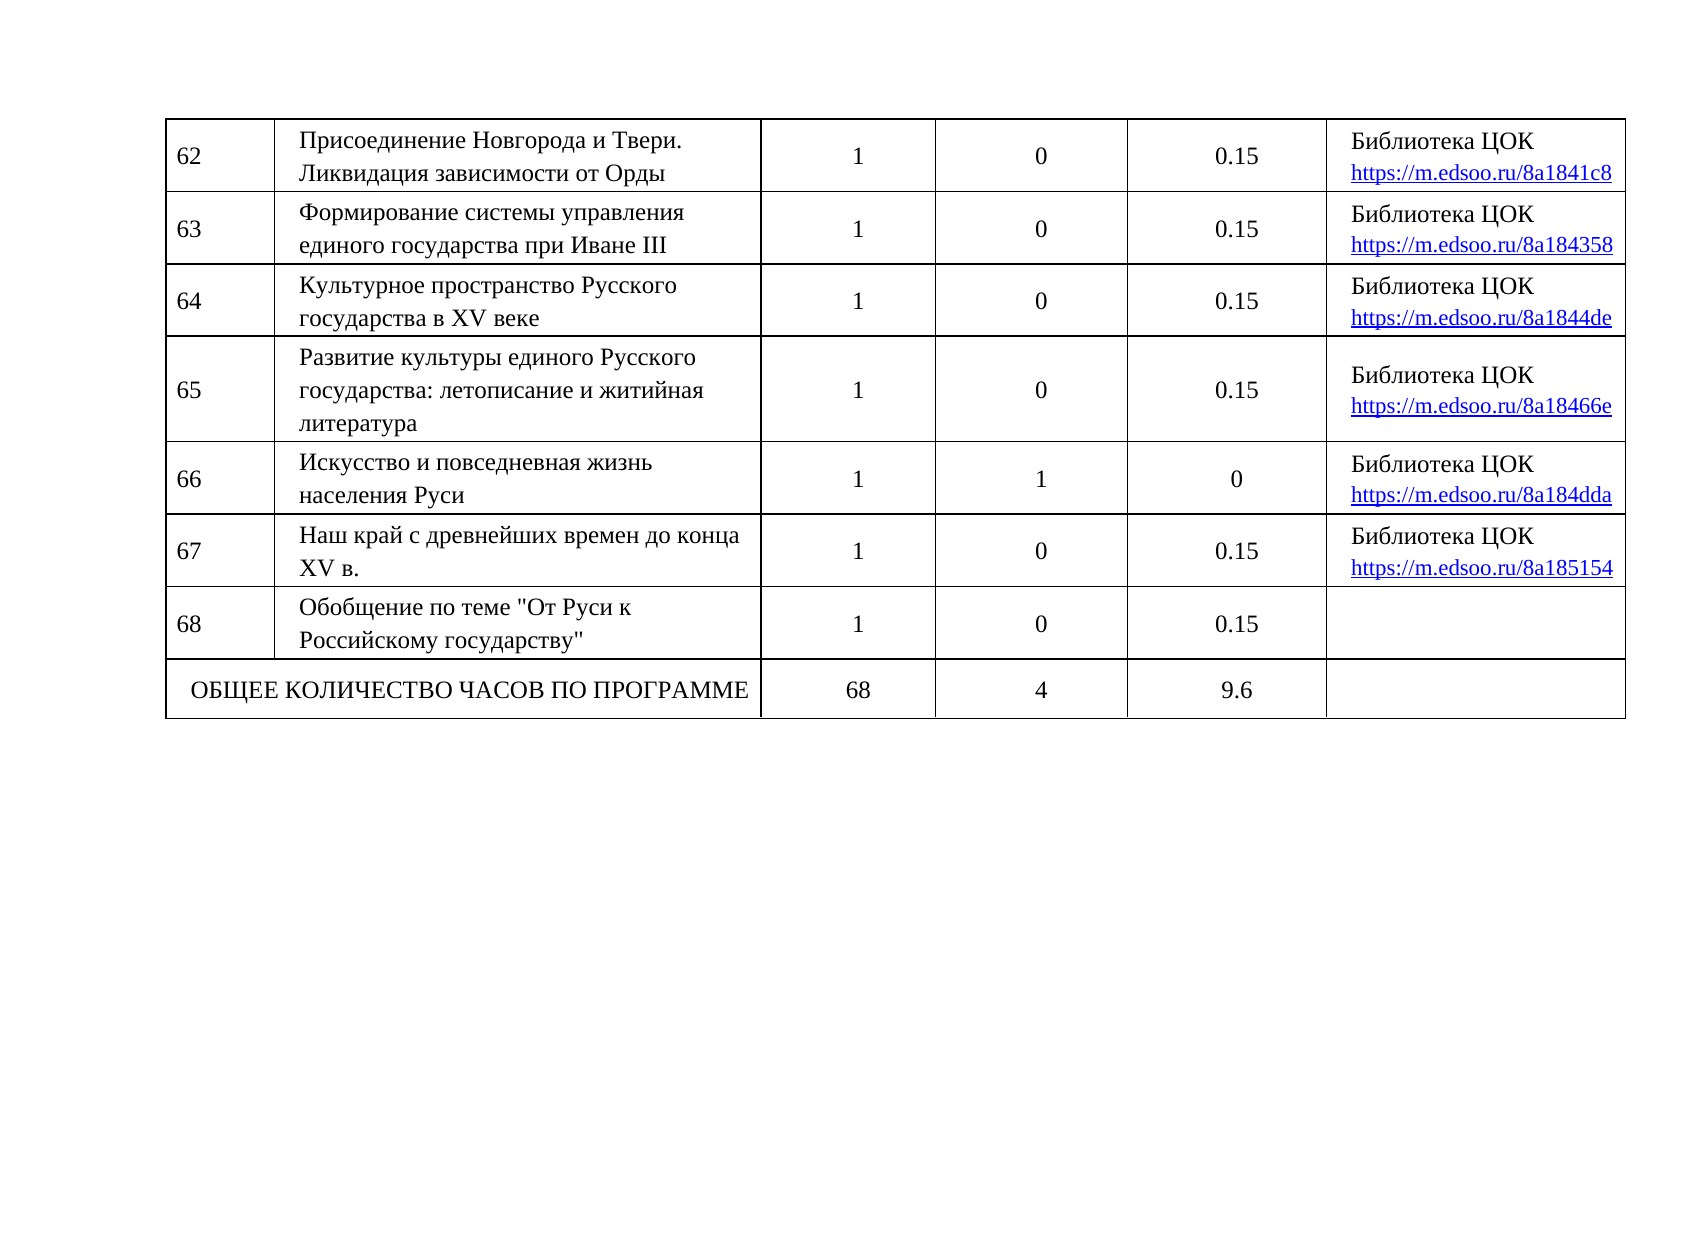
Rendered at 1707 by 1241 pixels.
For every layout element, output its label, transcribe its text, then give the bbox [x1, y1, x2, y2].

table_cell 1 [762, 192, 935, 263]
table_cell [1327, 660, 1625, 717]
table_cell 0 [1128, 442, 1326, 513]
table_cell 0.15 [1128, 515, 1326, 586]
table_cell 67 [167, 515, 274, 586]
table_cell 65 [167, 337, 274, 441]
table_cell 1 [936, 442, 1127, 513]
table_cell Формирование системы управления единого государства при Иване III [275, 192, 760, 263]
table_cell 0.15 [1128, 192, 1326, 263]
table_cell 9.6 [1128, 660, 1326, 717]
table_cell [1327, 587, 1625, 658]
table_cell 1 [762, 337, 935, 441]
table_cell 0.15 [1128, 587, 1326, 658]
table_cell Развитие культуры единого Русского государства: летописание и житийная литература [275, 337, 760, 441]
table_cell Библиотека ЦОК https://m.edsoo.ru/8a184358 [1327, 192, 1625, 263]
table_cell 0 [936, 587, 1127, 658]
table_cell Библиотека ЦОК https://m.edsoo.ru/8a184dda [1327, 442, 1625, 513]
table_cell Присоединение Новгорода и Твери. Ликвидация зависимости от Орды [275, 120, 760, 191]
table_cell 0 [936, 337, 1127, 441]
table_cell Библиотека ЦОК https://m.edsoo.ru/8a185154 [1327, 515, 1625, 586]
table_cell 62 [167, 120, 274, 191]
table_cell Культурное пространство Русского государства в XV веке [275, 265, 760, 335]
table_cell Обобщение по теме "От Руси к Российскому государству" [275, 587, 760, 658]
table_cell 64 [167, 265, 274, 335]
table_cell 66 [167, 442, 274, 513]
table_cell 63 [167, 192, 274, 263]
table_cell 0 [936, 192, 1127, 263]
table_cell 0 [936, 120, 1127, 191]
table_cell 0 [936, 515, 1127, 586]
table_cell ОБЩЕЕ КОЛИЧЕСТВО ЧАСОВ ПО ПРОГРАММЕ [167, 660, 760, 717]
table_cell 4 [936, 660, 1127, 717]
table_cell 0.15 [1128, 120, 1326, 191]
table_cell 0.15 [1128, 265, 1326, 335]
table_cell Искусство и повседневная жизнь населения Руси [275, 442, 760, 513]
table_cell 1 [762, 442, 935, 513]
table_cell 1 [762, 515, 935, 586]
table_cell Наш край с древнейших времен до конца XV в. [275, 515, 760, 586]
table_cell 0.15 [1128, 337, 1326, 441]
table_cell 68 [167, 587, 274, 658]
table_cell 68 [762, 660, 935, 717]
table_cell Библиотека ЦОК https://m.edsoo.ru/8a1844de [1327, 265, 1625, 335]
table_cell 1 [762, 265, 935, 335]
table_cell Библиотека ЦОК https://m.edsoo.ru/8a18466e [1327, 337, 1625, 441]
table_cell 1 [762, 120, 935, 191]
table_cell 1 [762, 587, 935, 658]
table_cell Библиотека ЦОК https://m.edsoo.ru/8a1841c8 [1327, 120, 1625, 191]
table_cell 0 [936, 265, 1127, 335]
